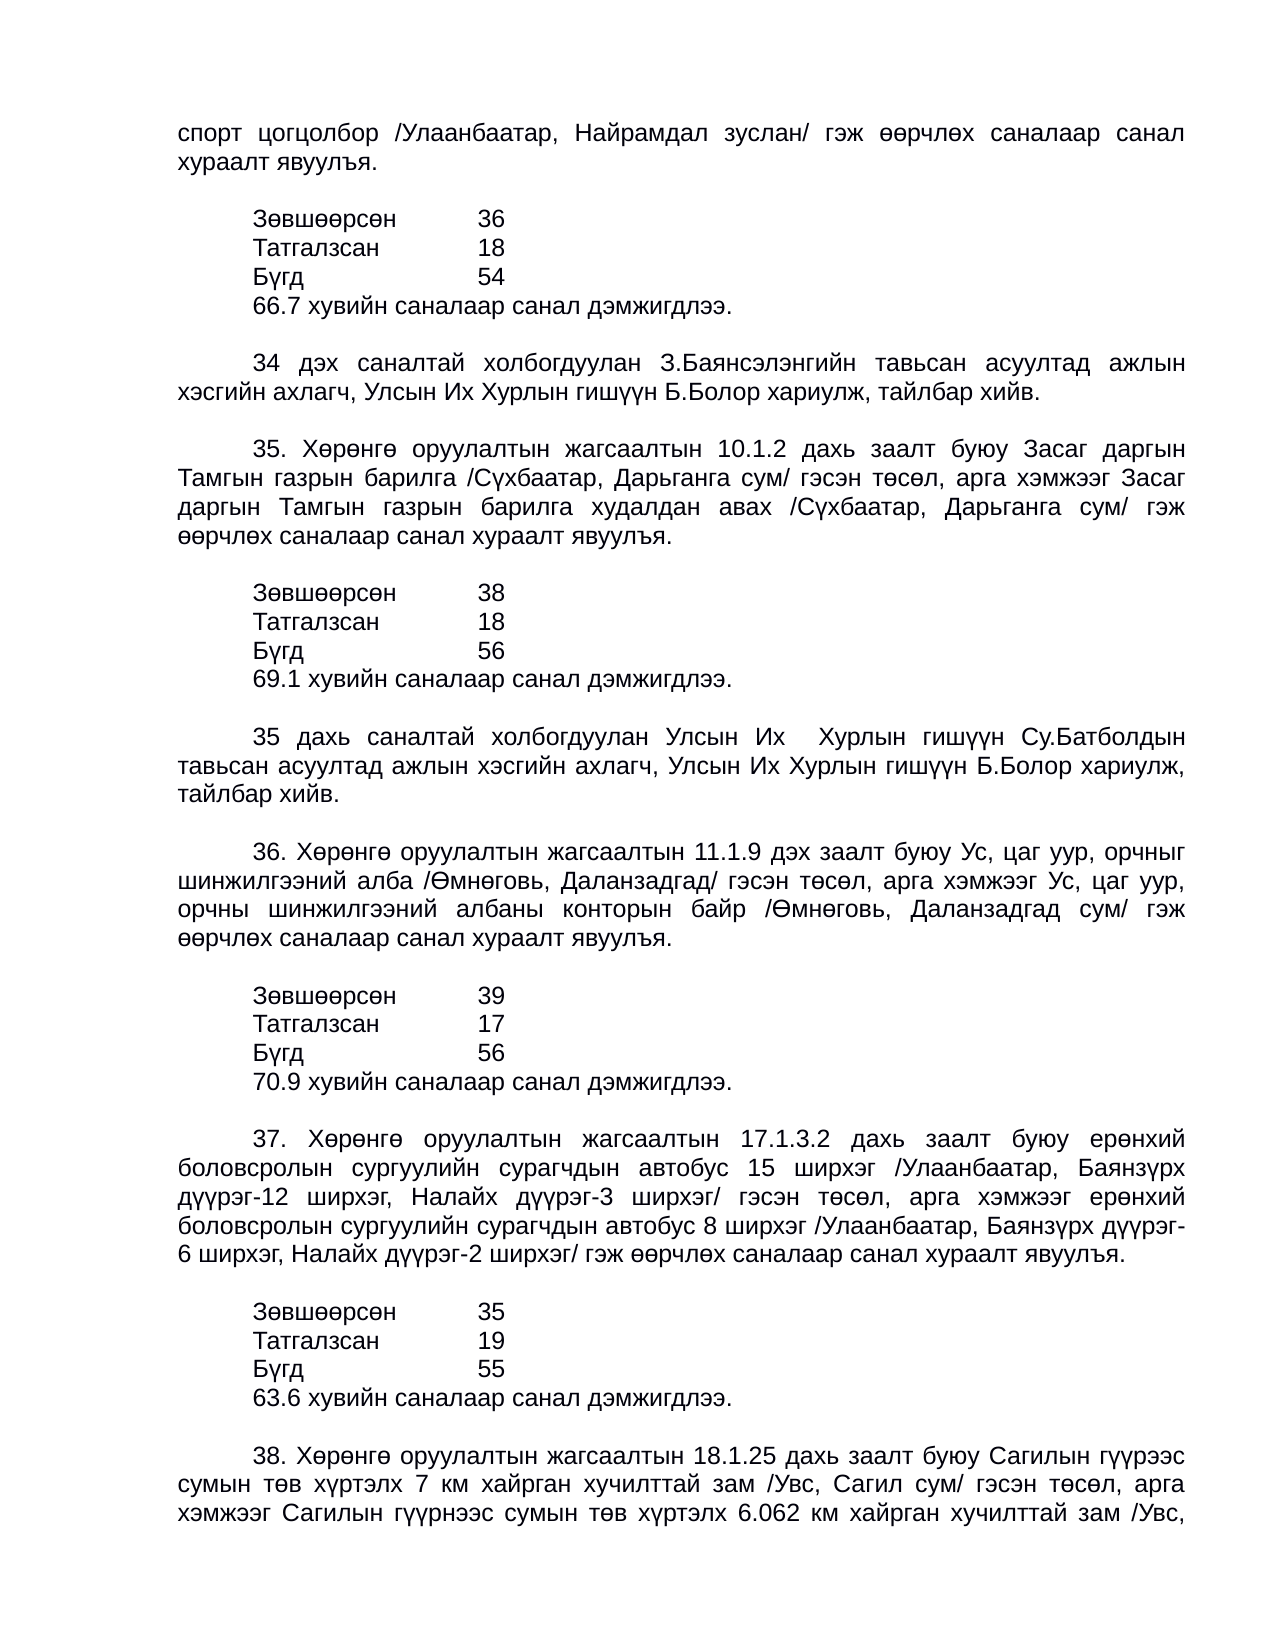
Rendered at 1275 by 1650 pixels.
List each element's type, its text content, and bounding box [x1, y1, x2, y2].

text Зөвшөөрсөн 38 [177, 578, 1186, 607]
text Бүгд 54 [177, 262, 1186, 291]
text Татгалзсан 17 [177, 1009, 1186, 1038]
text 36. Хөрөнгө оруулалтын жагсаалтын 11.1.9 дэх заалт буюу Ус, цаг уур, орчныг шинжилгээний алба /Өмнөговь, Даланзадгад/ гэсэн төсөл, арга хэмжээг Ус, цаг уур, орчны шинжилгээний албаны конторын байр /Өмнөговь, Даланзадгад сум/ гэж өөрчлөх саналаар санал хураалт явуулъя. [177, 837, 1186, 952]
text 63.6 хувийн саналаар санал дэмжигдлээ. [177, 1383, 1186, 1412]
text Татгалзсан 19 [177, 1326, 1186, 1354]
text Зөвшөөрсөн 35 [177, 1297, 1186, 1326]
text 66.7 хувийн саналаар санал дэмжигдлээ. [177, 291, 1186, 319]
text Зөвшөөрсөн 36 [177, 204, 1186, 233]
text 69.1 хувийн саналаар санал дэмжигдлээ. [177, 664, 1186, 693]
text Татгалзсан 18 [177, 607, 1186, 636]
text 37. Хөрөнгө оруулалтын жагсаалтын 17.1.3.2 дахь заалт буюу ерөнхий боловсролын сургуулийн сурагчдын автобус 15 ширхэг /Улаанбаатар, Баянзүрх дүүрэг-12 ширхэг, Налайх дүүрэг-3 ширхэг/ гэсэн төсөл, арга хэмжээг ерөнхий боловсролын сургуулийн сурагчдын автобус 8 ширхэг /Улаанбаатар, Баянзүрх дүүрэг-6 ширхэг, Налайх дүүрэг-2 ширхэг/ гэж өөрчлөх саналаар санал хураалт явуулъя. [177, 1124, 1186, 1268]
text Зөвшөөрсөн 39 [177, 981, 1186, 1009]
text 35. Хөрөнгө оруулалтын жагсаалтын 10.1.2 дахь заалт буюу Засаг даргын Тамгын газрын барилга /Сүхбаатар, Дарьганга сум/ гэсэн төсөл, арга хэмжээг Засаг даргын Тамгын газрын барилга худалдан авах /Сүхбаатар, Дарьганга сум/ гэж өөрчлөх саналаар санал хураалт явуулъя. [177, 434, 1186, 549]
text Бүгд 56 [177, 636, 1186, 664]
text Татгалзсан 18 [177, 233, 1186, 262]
text Бүгд 55 [177, 1354, 1186, 1383]
text 35 дахь саналтай холбогдуулан Улсын Их Хурлын гишүүн Су.Батболдын тавьсан асуултад ажлын хэсгийн ахлагч, Улсын Их Хурлын гишүүн Б.Болор хариулж, тайлбар хийв. [177, 722, 1186, 808]
text Бүгд 56 [177, 1038, 1186, 1067]
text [177, 1441, 1186, 1527]
text 34 дэх саналтай холбогдуулан З.Баянсэлэнгийн тавьсан асуултад ажлын хэсгийн ахлагч, Улсын Их Хурлын гишүүн Б.Болор хариулж, тайлбар хийв. [177, 348, 1186, 406]
text 70.9 хувийн саналаар санал дэмжигдлээ. [177, 1067, 1186, 1096]
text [177, 118, 1186, 176]
